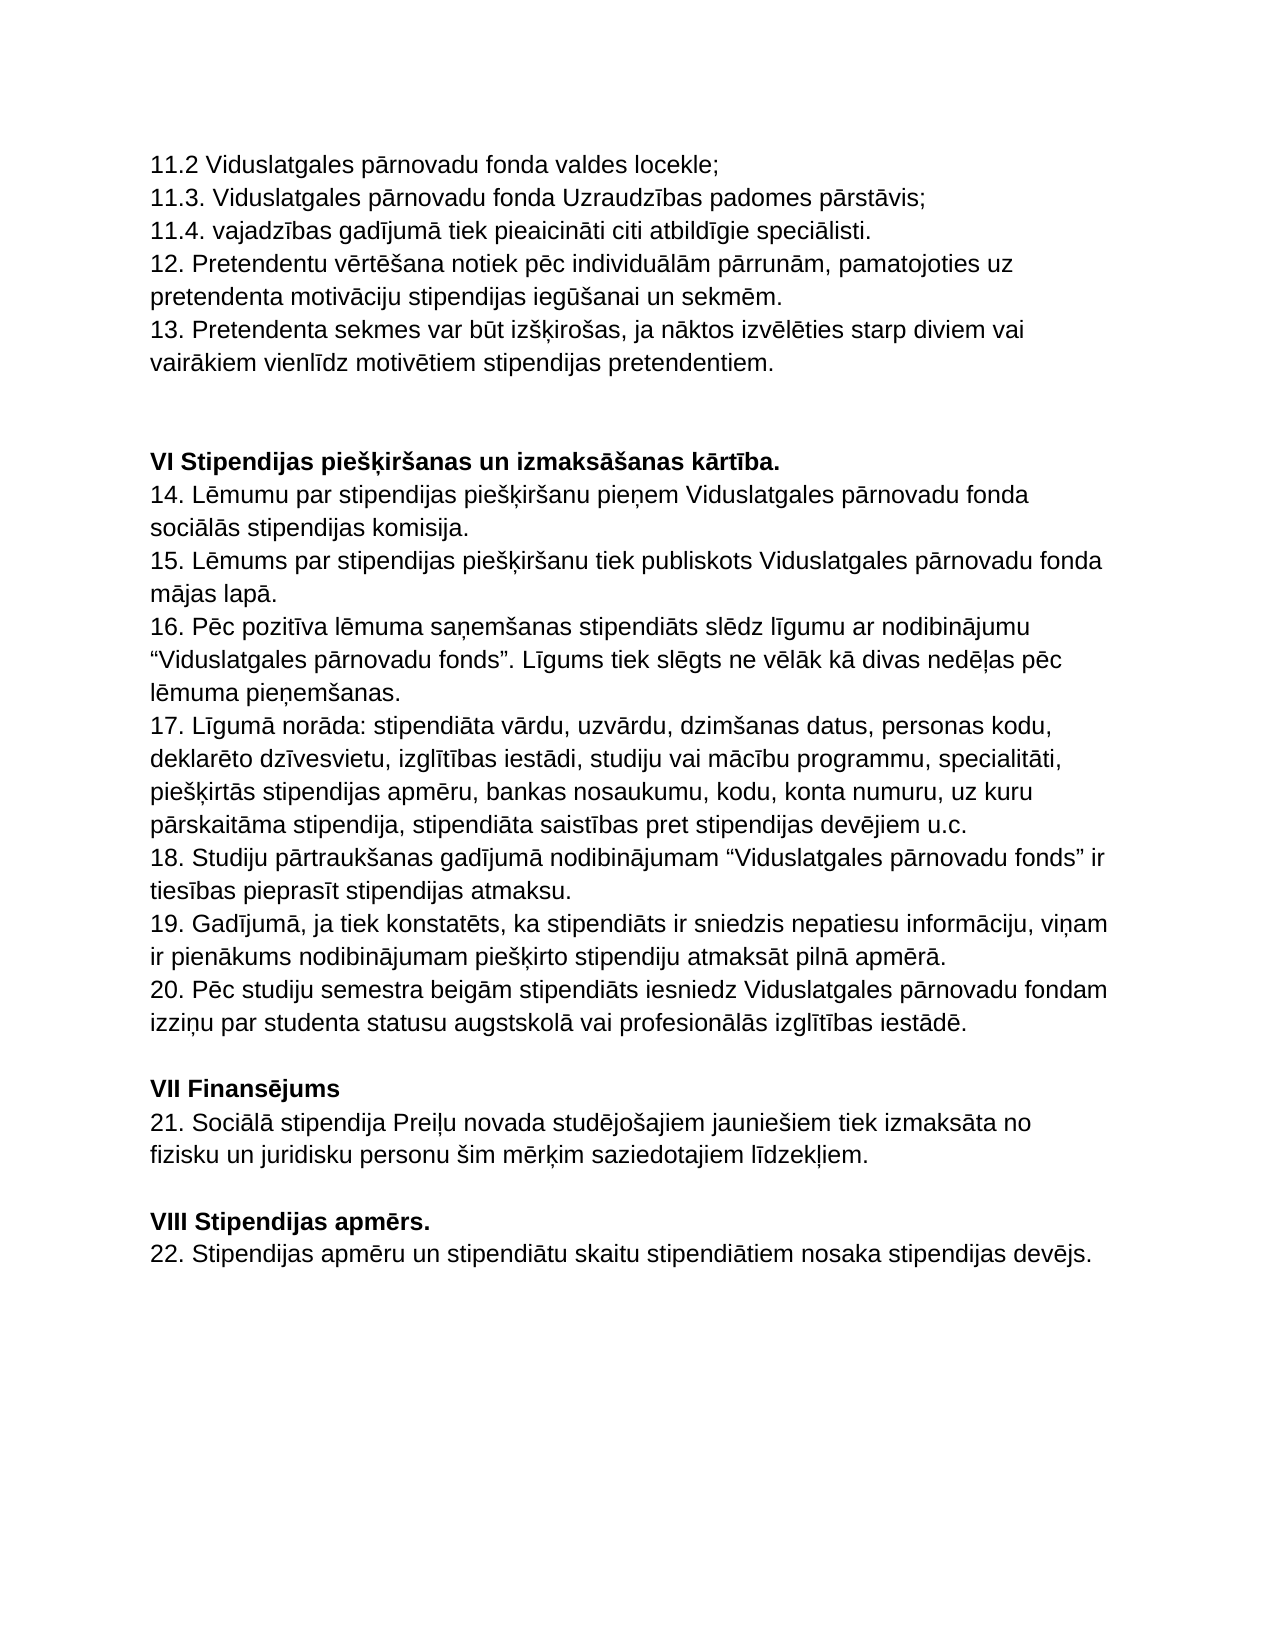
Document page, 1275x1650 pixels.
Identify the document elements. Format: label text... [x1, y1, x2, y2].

text 11.3. Viduslatgales pārnovadu fonda Uzraudzības padomes pārstāvis; [150, 183, 1125, 212]
text 19. Gadījumā, ja tiek konstatēts, ka stipendiāts ir sniedzis nepatiesu informāciju, viņam ir pienākums nodibinājumam piešķirto stipendiju atmaksāt pilnā apmērā. [150, 909, 1125, 971]
text 21. Sociālā stipendija Preiļu novada studējošajiem jauniešiem tiek izmaksāta no fizisku un juridisku personu šim mērķim saziedotajiem līdzekļiem. [150, 1107, 1051, 1169]
text 20. Pēc studiju semestra beigām stipendiāts iesniedz Viduslatgales pārnovadu fondam izziņu par studenta statusu augstskolā vai profesionālās izglītības iestādē. [150, 975, 1125, 1037]
text VIII Stipendijas apmērs. [150, 1206, 1125, 1235]
text 14. Lēmumu par stipendijas piešķiršanu pieņem Viduslatgales pārnovadu fonda sociālās stipendijas komisija. [150, 480, 1125, 542]
text 22. Stipendijas apmēru un stipendiātu skaitu stipendiātiem nosaka stipendijas devējs. [150, 1239, 1125, 1268]
text 11.2 Viduslatgales pārnovadu fonda valdes locekle; [150, 150, 1125, 179]
text VII Finansējums [150, 1074, 1051, 1103]
text 12. Pretendentu vērtēšana notiek pēc individuālām pārrunām, pamatojoties uz pretendenta motivāciju stipendijas iegūšanai un sekmēm. [150, 249, 1125, 311]
text 16. Pēc pozitīva lēmuma saņemšanas stipendiāts slēdz līgumu ar nodibinājumu “Viduslatgales pārnovadu fonds”. Līgums tiek slēgts ne vēlāk kā divas nedēļas pēc lēmuma pieņemšanas. [150, 612, 1125, 707]
text VI Stipendijas piešķiršanas un izmaksāšanas kārtība. [150, 447, 1125, 476]
text 13. Pretendenta sekmes var būt izšķirošas, ja nāktos izvēlēties starp diviem vai vairākiem vienlīdz motivētiem stipendijas pretendentiem. [150, 315, 1125, 377]
text 17. Līgumā norāda: stipendiāta vārdu, uzvārdu, dzimšanas datus, personas kodu, deklarēto dzīvesvietu, izglītības iestādi, studiju vai mācību programmu, specialitāti, piešķirtās stipendijas apmēru, bankas nosaukumu, kodu, konta numuru, uz kuru pārskaitāma stipendija, stipendiāta saistības pret stipendijas devējiem u.c. [150, 711, 1125, 839]
text 11.4. vajadzības gadījumā tiek pieaicināti citi atbildīgie speciālisti. [150, 216, 1125, 245]
text 18. Studiju pārtraukšanas gadījumā nodibinājumam “Viduslatgales pārnovadu fonds” ir tiesības pieprasīt stipendijas atmaksu. [150, 843, 1125, 905]
text 15. Lēmums par stipendijas piešķiršanu tiek publiskots Viduslatgales pārnovadu fonda mājas lapā. [150, 546, 1125, 608]
